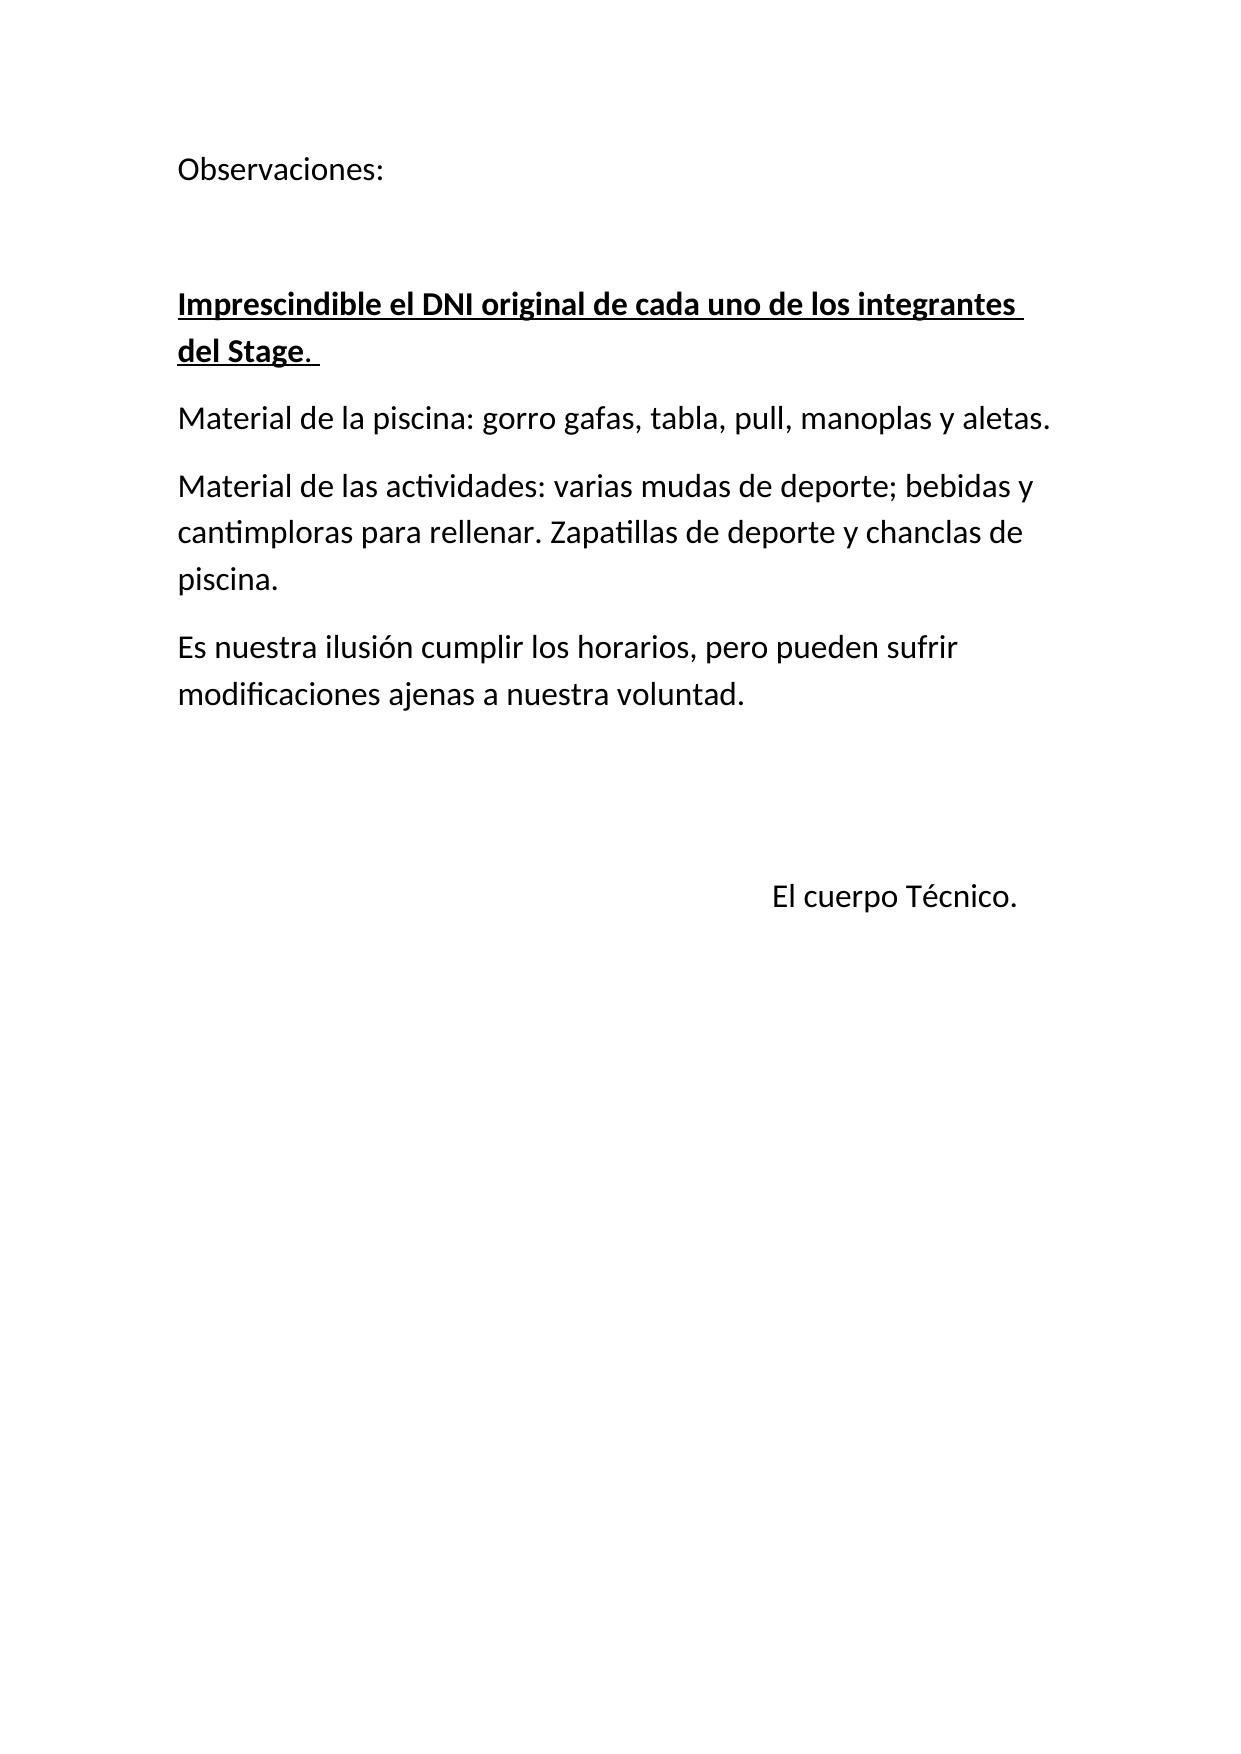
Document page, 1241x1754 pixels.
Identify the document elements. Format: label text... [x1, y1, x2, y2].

text El cuerpo Técnico. [177, 876, 1063, 916]
text Es nuestra ilusión cumplir los horarios, pero pueden sufrir modificaciones ajenas a nuestra voluntad. [177, 626, 1063, 713]
text Imprescindible el DNI original de cada uno de los integrantes del Stage. [177, 283, 1063, 370]
text Material de la piscina: gorro gafas, tabla, pull, manoplas y aletas. [177, 397, 1063, 438]
text Material de las actividades: varias mudas de deporte; bebidas y cantimploras para rellenar. Zapatillas de deporte y chanclas de piscina. [177, 465, 1063, 599]
text Observaciones: [177, 148, 1063, 188]
